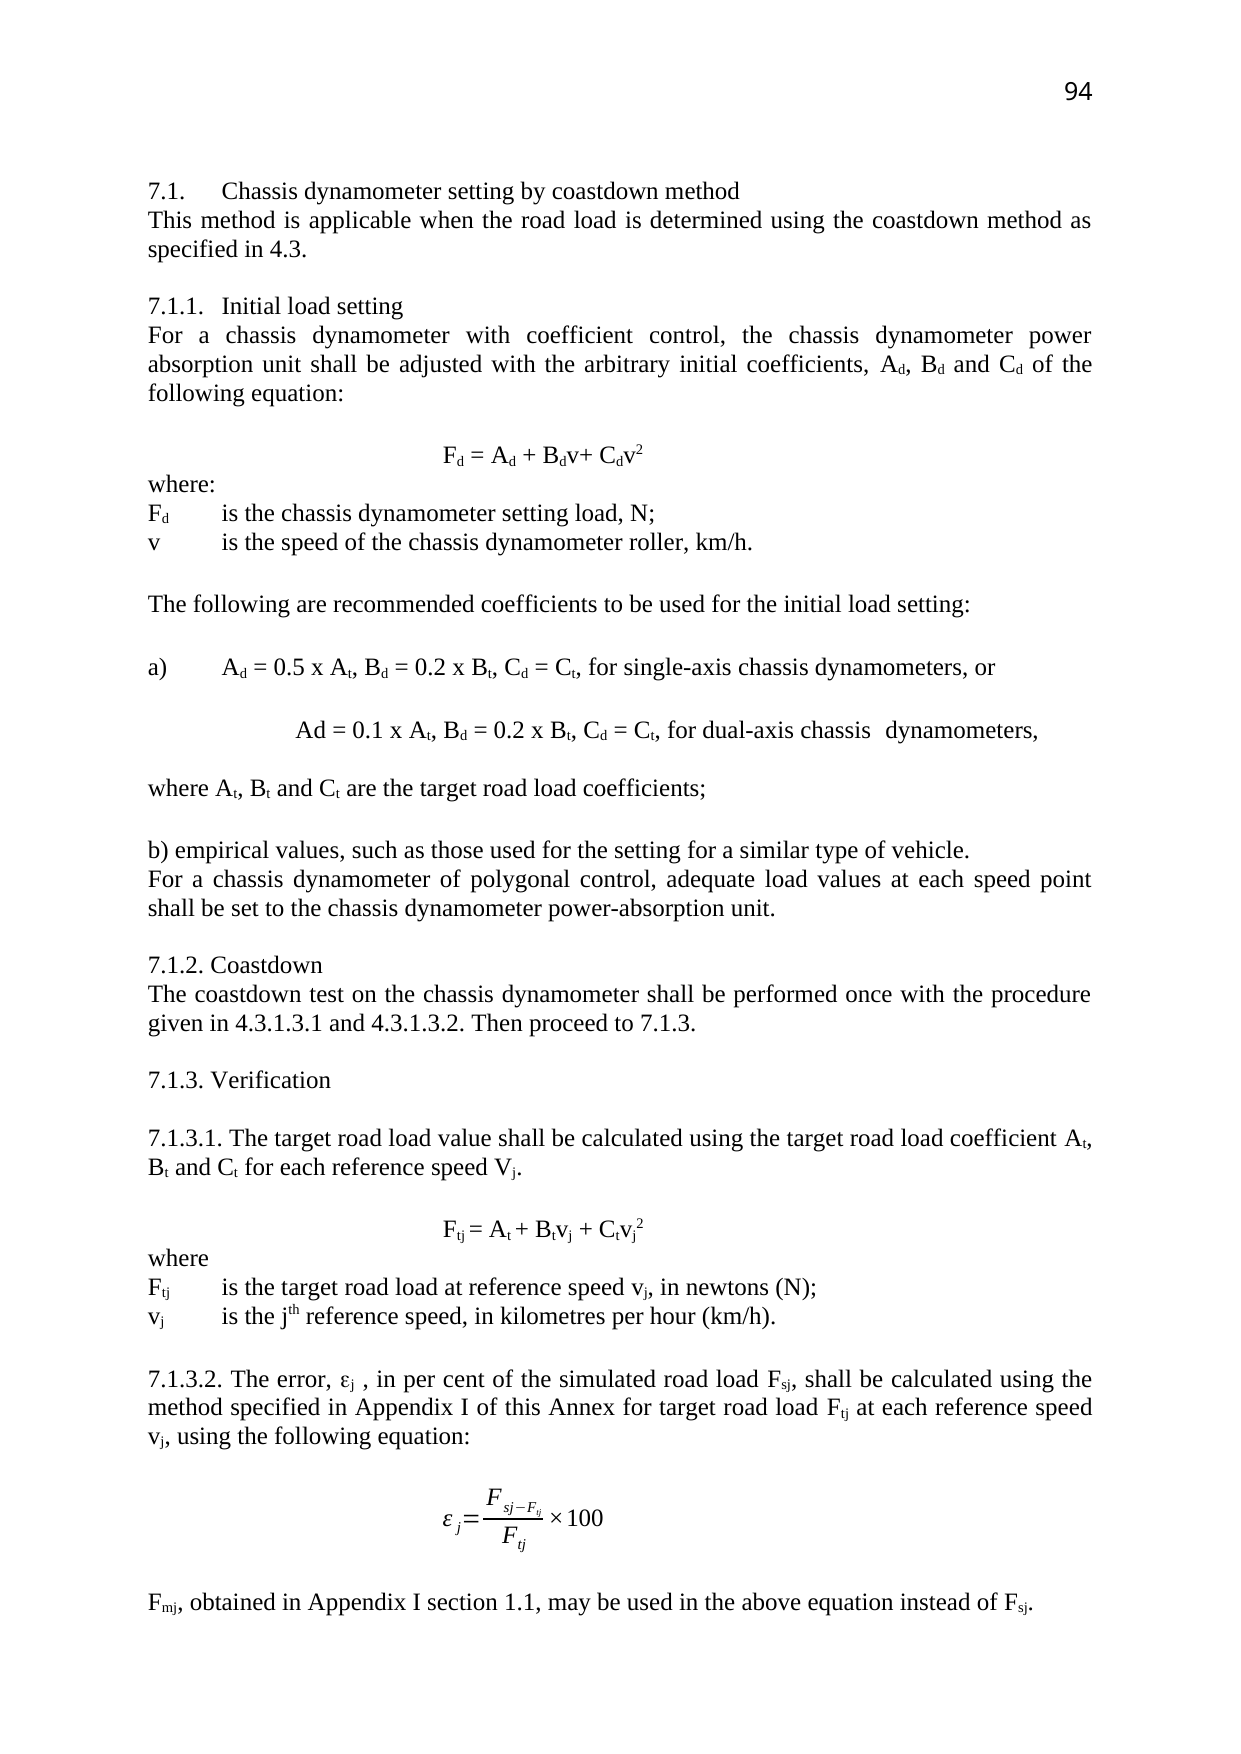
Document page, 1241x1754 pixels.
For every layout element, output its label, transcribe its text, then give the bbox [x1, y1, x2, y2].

text v is the speed of the chassis dynamometer roller, km/h. [148, 527, 1092, 556]
text vj is the jth reference speed, in kilometres per hour (km/h). [148, 1301, 1092, 1329]
text 7.1.3.1. The target road load value shall be calculated using the target road load coefficient At, Bt and Ct for each reference speed Vj. [148, 1123, 1092, 1181]
text 7.1.3.2. The error, j , in per cent of the simulated road load Fsj, shall be calculated using the method specified in Appendix I of this Annex for target road load Ftj at each reference speed vj, using the following equation: [148, 1364, 1092, 1450]
text 7.1. Chassis dynamometer setting by coastdown method [148, 176, 1092, 205]
text This method is applicable when the road load is determined using the coastdown method as specified in 4.3. [148, 205, 1092, 263]
text For a chassis dynamometer of polygonal control, adequate load values at each speed point shall be set to the chassis dynamometer power-absorption unit. [148, 864, 1092, 922]
text where: [148, 469, 1092, 498]
text The coastdown test on the chassis dynamometer shall be performed once with the procedure given in 4.3.1.3.1 and 4.3.1.3.2. Then proceed to 7.1.3. [148, 979, 1092, 1037]
text For a chassis dynamometer with coefficient control, the chassis dynamometer power absorption unit shall be adjusted with the arbitrary initial coefficients, Ad, Bd and Cd of the following equation: [148, 320, 1092, 406]
text where [148, 1243, 1092, 1272]
text 7.1.2. Coastdown [148, 951, 1092, 979]
text Ftj = At + Btvj + Ctvj2 [148, 1214, 1092, 1243]
text Fmj, obtained in Appendix I section 1.1, may be used in the above equation instead of Fsj. [148, 1587, 1092, 1615]
text b) empirical values, such as those used for the setting for a similar type of vehicle. [148, 836, 1092, 864]
text 7.1.1. Initial load setting [148, 291, 1092, 320]
text Fd = Ad + Bdv+ Cdv2 [148, 441, 1092, 469]
text 7.1.3. Verification [148, 1066, 1092, 1094]
text where At, Bt and Ct are the target road load coefficients; [148, 773, 1092, 801]
text a) Ad = 0.5 x At, Bd = 0.2 x Bt, Cd = Ct, for single-axis chassis dynamometers, or [148, 652, 1092, 681]
text The following are recommended coefficients to be used for the initial load setting: [148, 589, 1092, 618]
text Ftj is the target road load at reference speed vj, in newtons (N); [148, 1272, 1092, 1301]
text Fd is the chassis dynamometer setting load, N; [148, 498, 1092, 527]
text Ad = 0.1 x At, Bd = 0.2 x Bt, Cd = Ct, for dual-axis chassis dynamometers, [148, 715, 1092, 744]
